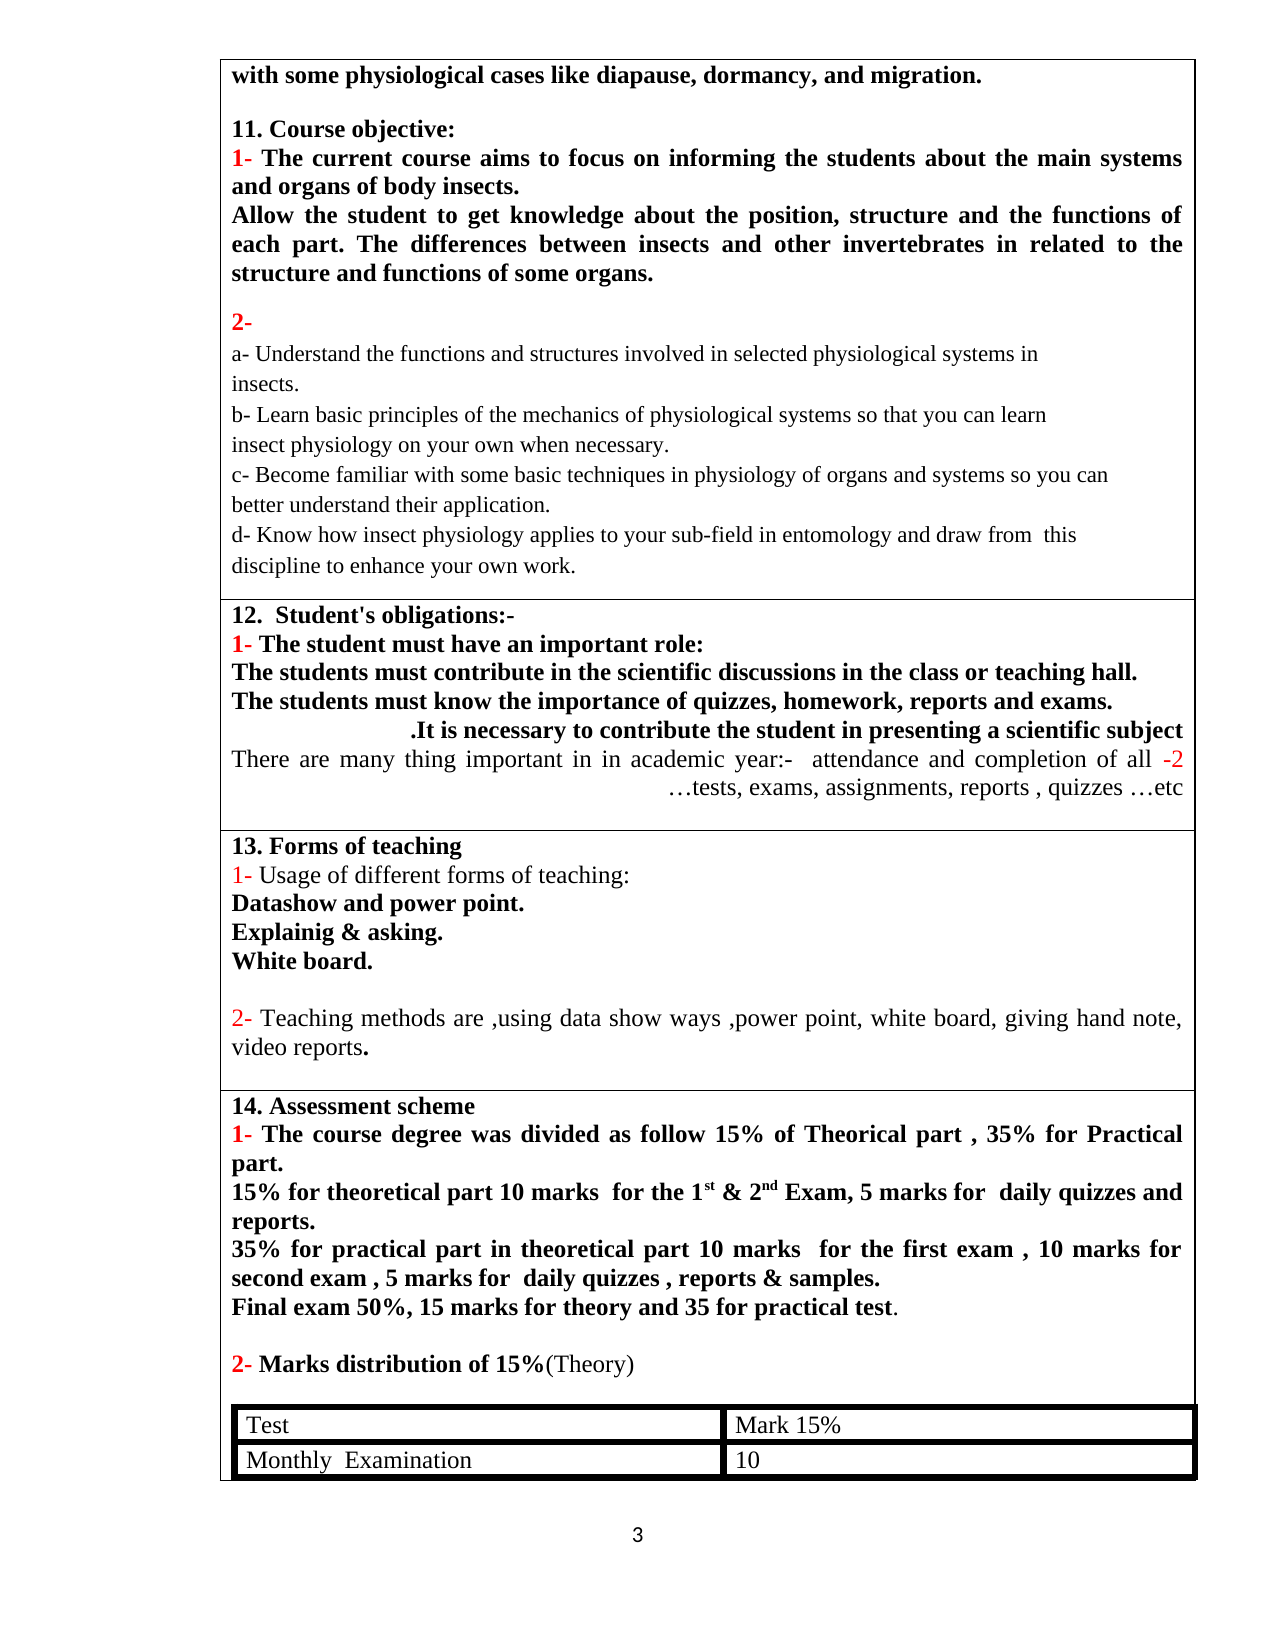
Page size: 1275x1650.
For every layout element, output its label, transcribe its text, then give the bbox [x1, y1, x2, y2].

table_cell 12. Student's obligations:- 1- The student must have an important role: The students must contribute in the scientific discussions in the class or teaching hall. The students must know the importance of quizzes, homework, reports and exams. It is necessary to contribute the student in presenting a scientific subject. 2- There are many thing important in in academic year:- attendance and completion of all tests, exams, assignments, reports , quizzes …etc… [221, 600, 1194, 830]
table_cell 13. Forms of teaching 1- Usage of different forms of teaching: Datashow and power point. Explainig & asking. White board. 2- Teaching methods are ,using data show ways ,power point, white board, giving hand note, video reports. [221, 831, 1194, 1090]
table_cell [221, 60, 1194, 599]
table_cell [221, 1091, 1194, 1480]
